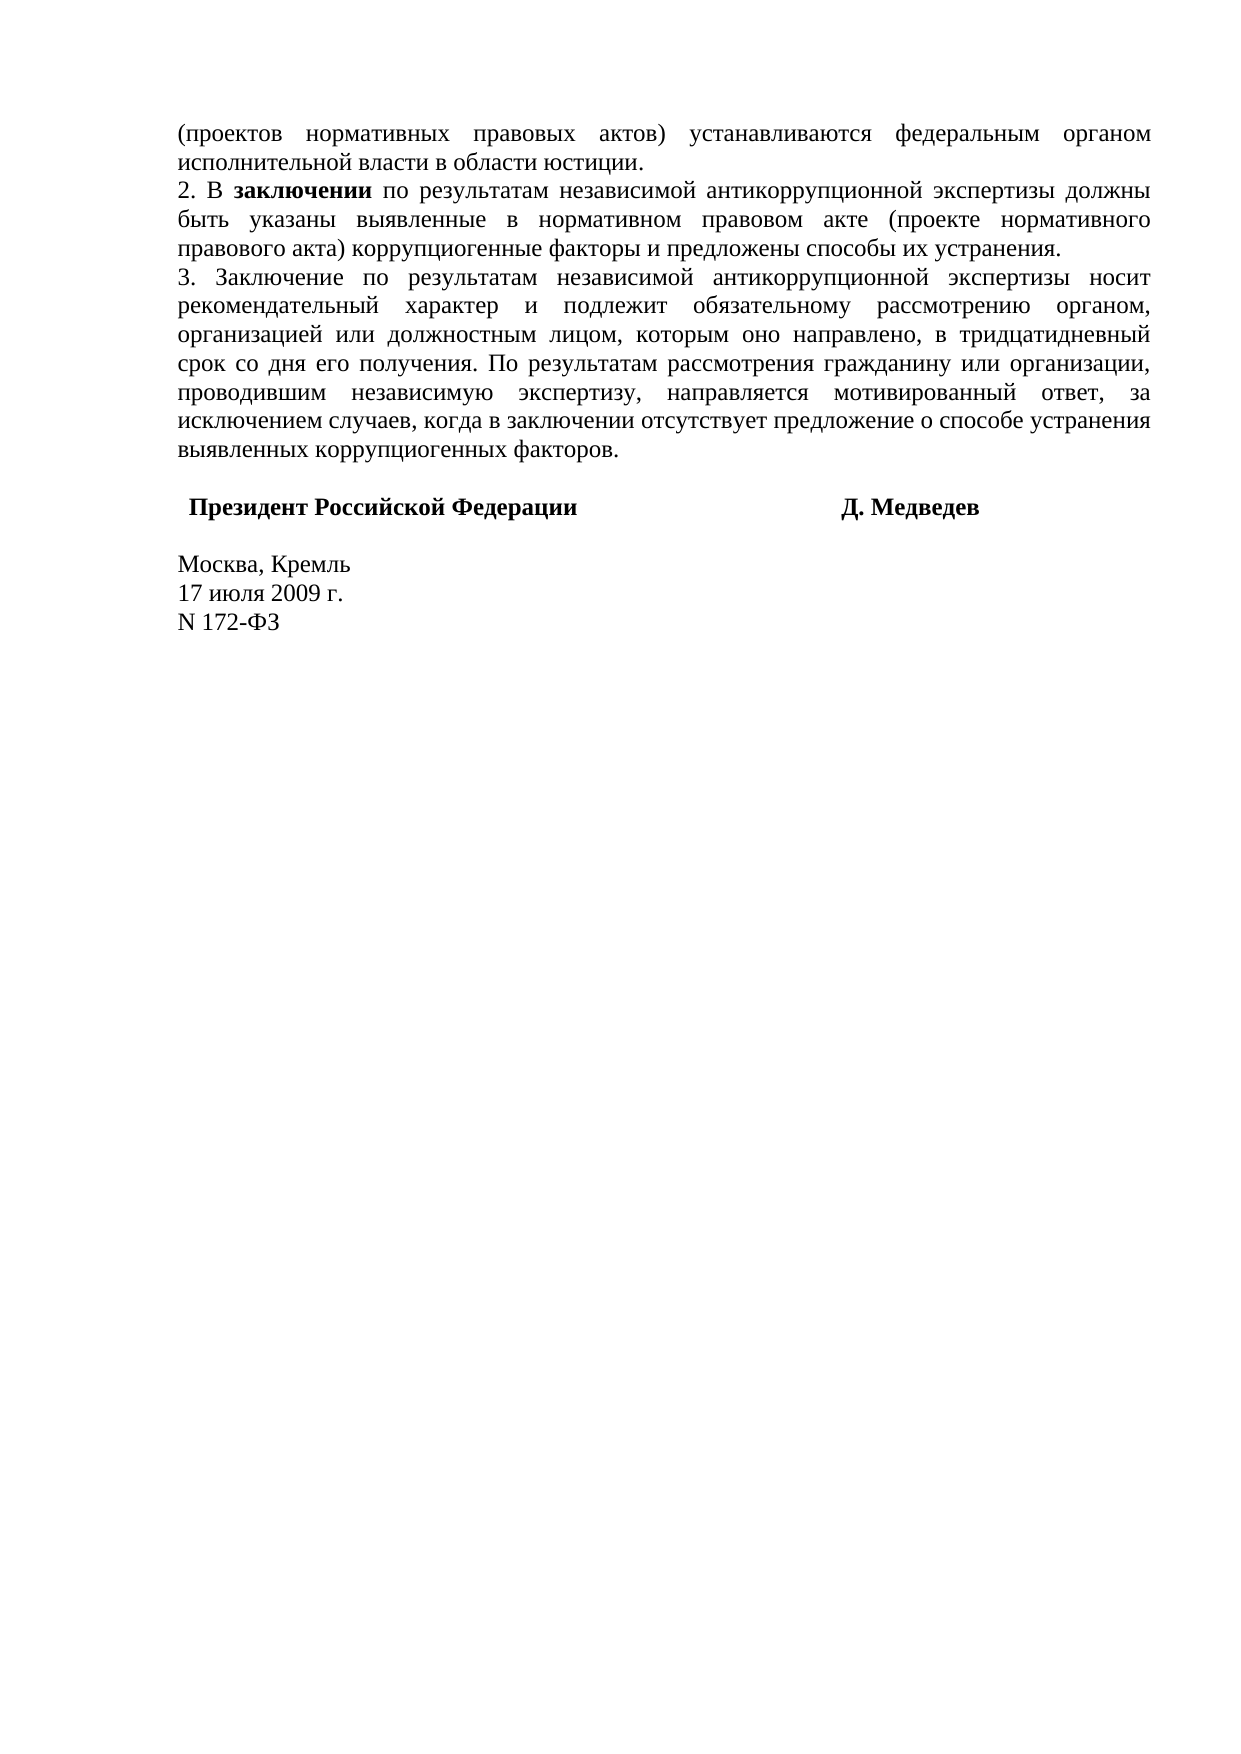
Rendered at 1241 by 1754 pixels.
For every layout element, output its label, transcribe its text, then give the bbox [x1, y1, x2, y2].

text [177, 118, 1152, 176]
table_header Д. Медведев [830, 463, 1163, 521]
text 2. В заключении по результатам независимой антикоррупционной экспертизы должны быть указаны выявленные в нормативном правовом акте (проекте нормативного правового акта) коррупциогенные факторы и предложены способы их устранения. [177, 176, 1152, 262]
text 17 июля 2009 г. [177, 578, 1152, 607]
text Москва, Кремль [177, 549, 1152, 578]
text N 172-ФЗ [177, 607, 1152, 636]
table_header Президент Российской Федерации [177, 463, 830, 521]
text 3. Заключение по результатам независимой антикоррупционной экспертизы носит рекомендательный характер и подлежит обязательному рассмотрению органом, организацией или должностным лицом, которым оно направлено, в тридцатидневный срок со дня его получения. По результатам рассмотрения гражданину или организации, проводившим независимую экспертизу, направляется мотивированный ответ, за исключением случаев, когда в заключении отсутствует предложение о способе устранения выявленных коррупциогенных факторов. [177, 262, 1152, 463]
